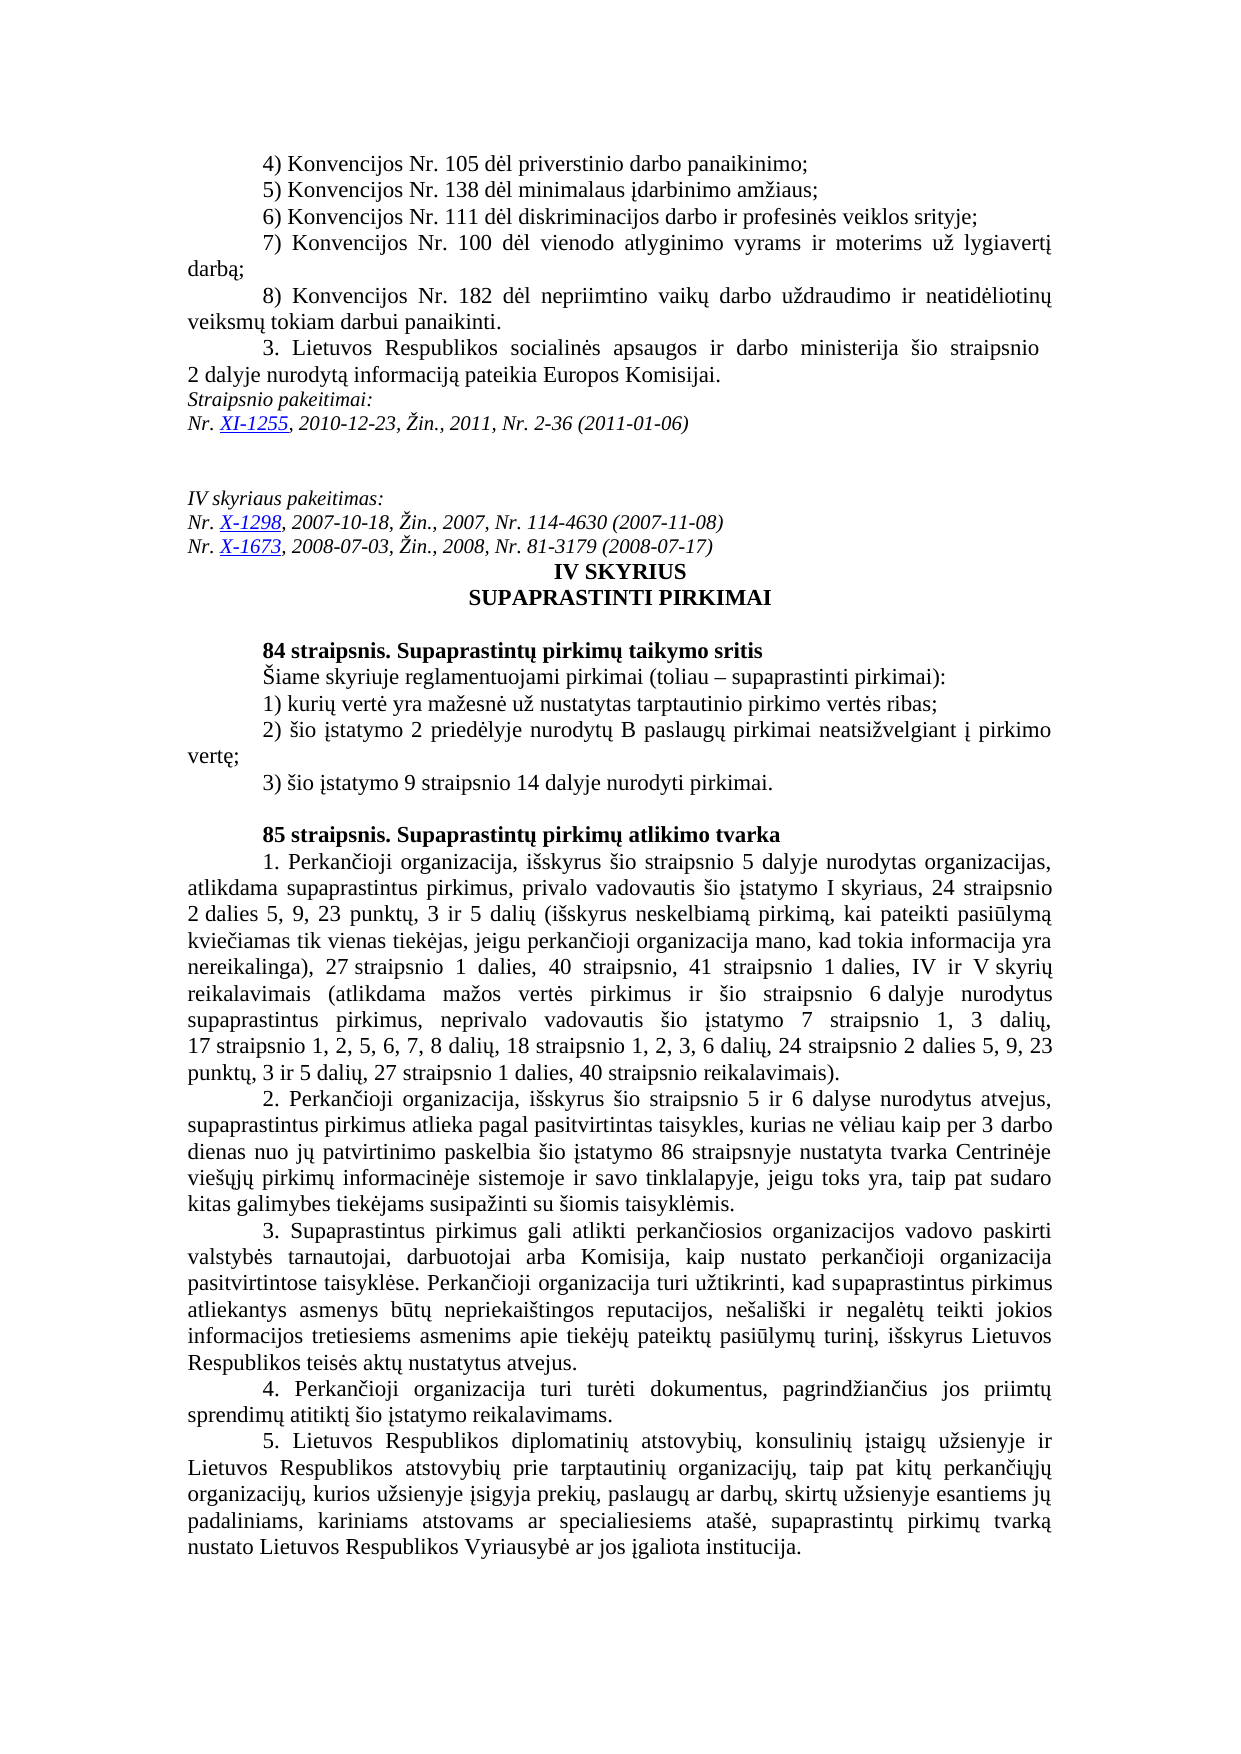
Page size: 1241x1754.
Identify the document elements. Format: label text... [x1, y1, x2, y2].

text Nr. X-1298, 2007-10-18, Žin., 2007, Nr. 114-4630 (2007-11-08) [187, 510, 1053, 534]
text 1) kurių vertė yra mažesnė už nustatytas tarptautinio pirkimo vertės ribas; [187, 690, 1053, 716]
text 4) Konvencijos Nr. 105 dėl priverstinio darbo panaikinimo; [187, 150, 1053, 176]
text 85 straipsnis. Supaprastintų pirkimų atlikimo tvarka [187, 821, 1053, 848]
text 84 straipsnis. Supaprastintų pirkimų taikymo sritis [187, 637, 1053, 663]
subtitle SUPAPRASTINTI PIRKIMAI [187, 584, 1053, 611]
text 4. Perkančioji organizacija turi turėti dokumentus, pagrindžiančius jos priimtų sprendimų atitiktį šio įstatymo reikalavimams. [187, 1375, 1053, 1428]
text 7) Konvencijos Nr. 100 dėl vienodo atlyginimo vyrams ir moterims už lygiavertį darbą; [187, 229, 1053, 282]
text Šiame skyriuje reglamentuojami pirkimai (toliau – supaprastinti pirkimai): [187, 663, 1053, 690]
text 6) Konvencijos Nr. 111 dėl diskriminacijos darbo ir profesinės veiklos srityje; [187, 203, 1053, 229]
text 3. Supaprastintus pirkimus gali atlikti perkančiosios organizacijos vadovo paskirti valstybės tarnautojai, darbuotojai arba Komisija, kaip nustato perkančioji organizacija pasitvirtintose taisyklėse. Perkančioji organizacija turi užtikrinti, kad supaprastintus pirkimus atliekantys asmenys būtų nepriekaištingos reputacijos, nešališki ir negalėtų teikti jokios informacijos tretiesiems asmenims apie tiekėjų pateiktų pasiūlymų turinį, išskyrus Lietuvos Respublikos teisės aktų nustatytus atvejus. [187, 1217, 1053, 1375]
text 2) šio įstatymo 2 priedėlyje nurodytų B paslaugų pirkimai neatsižvelgiant į pirkimo vertę; [187, 716, 1053, 769]
text Nr. XI-1255, 2010-12-23, Žin., 2011, Nr. 2-36 (2011-01-06) [187, 411, 1053, 435]
text 5) Konvencijos Nr. 138 dėl minimalaus įdarbinimo amžiaus; [187, 176, 1053, 203]
text 3. Lietuvos Respublikos socialinės apsaugos ir darbo ministerija šio straipsnio 2 dalyje nurodytą informaciją pateikia Europos Komisijai. [187, 334, 1053, 387]
text 8) Konvencijos Nr. 182 dėl nepriimtino vaikų darbo uždraudimo ir neatidėliotinų veiksmų tokiam darbui panaikinti. [187, 282, 1053, 334]
text Straipsnio pakeitimai: [187, 387, 1053, 411]
text 1. Perkančioji organizacija, išskyrus šio straipsnio 5 dalyje nurodytas organizacijas, atlikdama supaprastintus pirkimus, privalo vadovautis šio įstatymo I skyriaus, 24 straipsnio 2 dalies 5, 9, 23 punktų, 3 ir 5 dalių (išskyrus neskelbiamą pirkimą, kai pateikti pasiūlymą kviečiamas tik vienas tiekėjas, jeigu perkančioji organizacija mano, kad tokia informacija yra nereikalinga), 27 straipsnio 1 dalies, 40 straipsnio, 41 straipsnio 1 dalies, IV ir V skyrių reikalavimais (atlikdama mažos vertės pirkimus ir šio straipsnio 6 dalyje nurodytus supaprastintus pirkimus, neprivalo vadovautis šio įstatymo 7 straipsnio 1, 3 dalių, 17 straipsnio 1, 2, 5, 6, 7, 8 dalių, 18 straipsnio 1, 2, 3, 6 dalių, 24 straipsnio 2 dalies 5, 9, 23 punktų, 3 ir 5 dalių, 27 straipsnio 1 dalies, 40 straipsnio reikalavimais). [187, 848, 1053, 1085]
subtitle 5. Lietuvos Respublikos diplomatinių atstovybių, konsulinių įstaigų užsienyje ir Lietuvos Respublikos atstovybių prie tarptautinių organizacijų, taip pat kitų perkančiųjų organizacijų, kurios užsienyje įsigyja prekių, paslaugų ar darbų, skirtų užsienyje esantiems jų padaliniams, kariniams atstovams ar specialiesiems atašė, supaprastintų pirkimų tvarką nustato Lietuvos Respublikos Vyriausybė ar jos įgaliota institucija. [187, 1428, 1053, 1559]
text 2. Perkančioji organizacija, išskyrus šio straipsnio 5 ir 6 dalyse nurodytus atvejus, supaprastintus pirkimus atlieka pagal pasitvirtintas taisykles, kurias ne vėliau kaip per 3 darbo dienas nuo jų patvirtinimo paskelbia šio įstatymo 86 straipsnyje nustatyta tvarka Centrinėje viešųjų pirkimų informacinėje sistemoje ir savo tinklalapyje, jeigu toks yra, taip pat sudaro kitas galimybes tiekėjams susipažinti su šiomis taisyklėmis. [187, 1085, 1053, 1217]
text 3) šio įstatymo 9 straipsnio 14 dalyje nurodyti pirkimai. [187, 769, 1053, 795]
text Nr. X-1673, 2008-07-03, Žin., 2008, Nr. 81-3179 (2008-07-17) [187, 534, 1053, 558]
subtitle IV SKYRIUS [187, 558, 1053, 584]
text IV skyriaus pakeitimas: [187, 486, 1053, 510]
